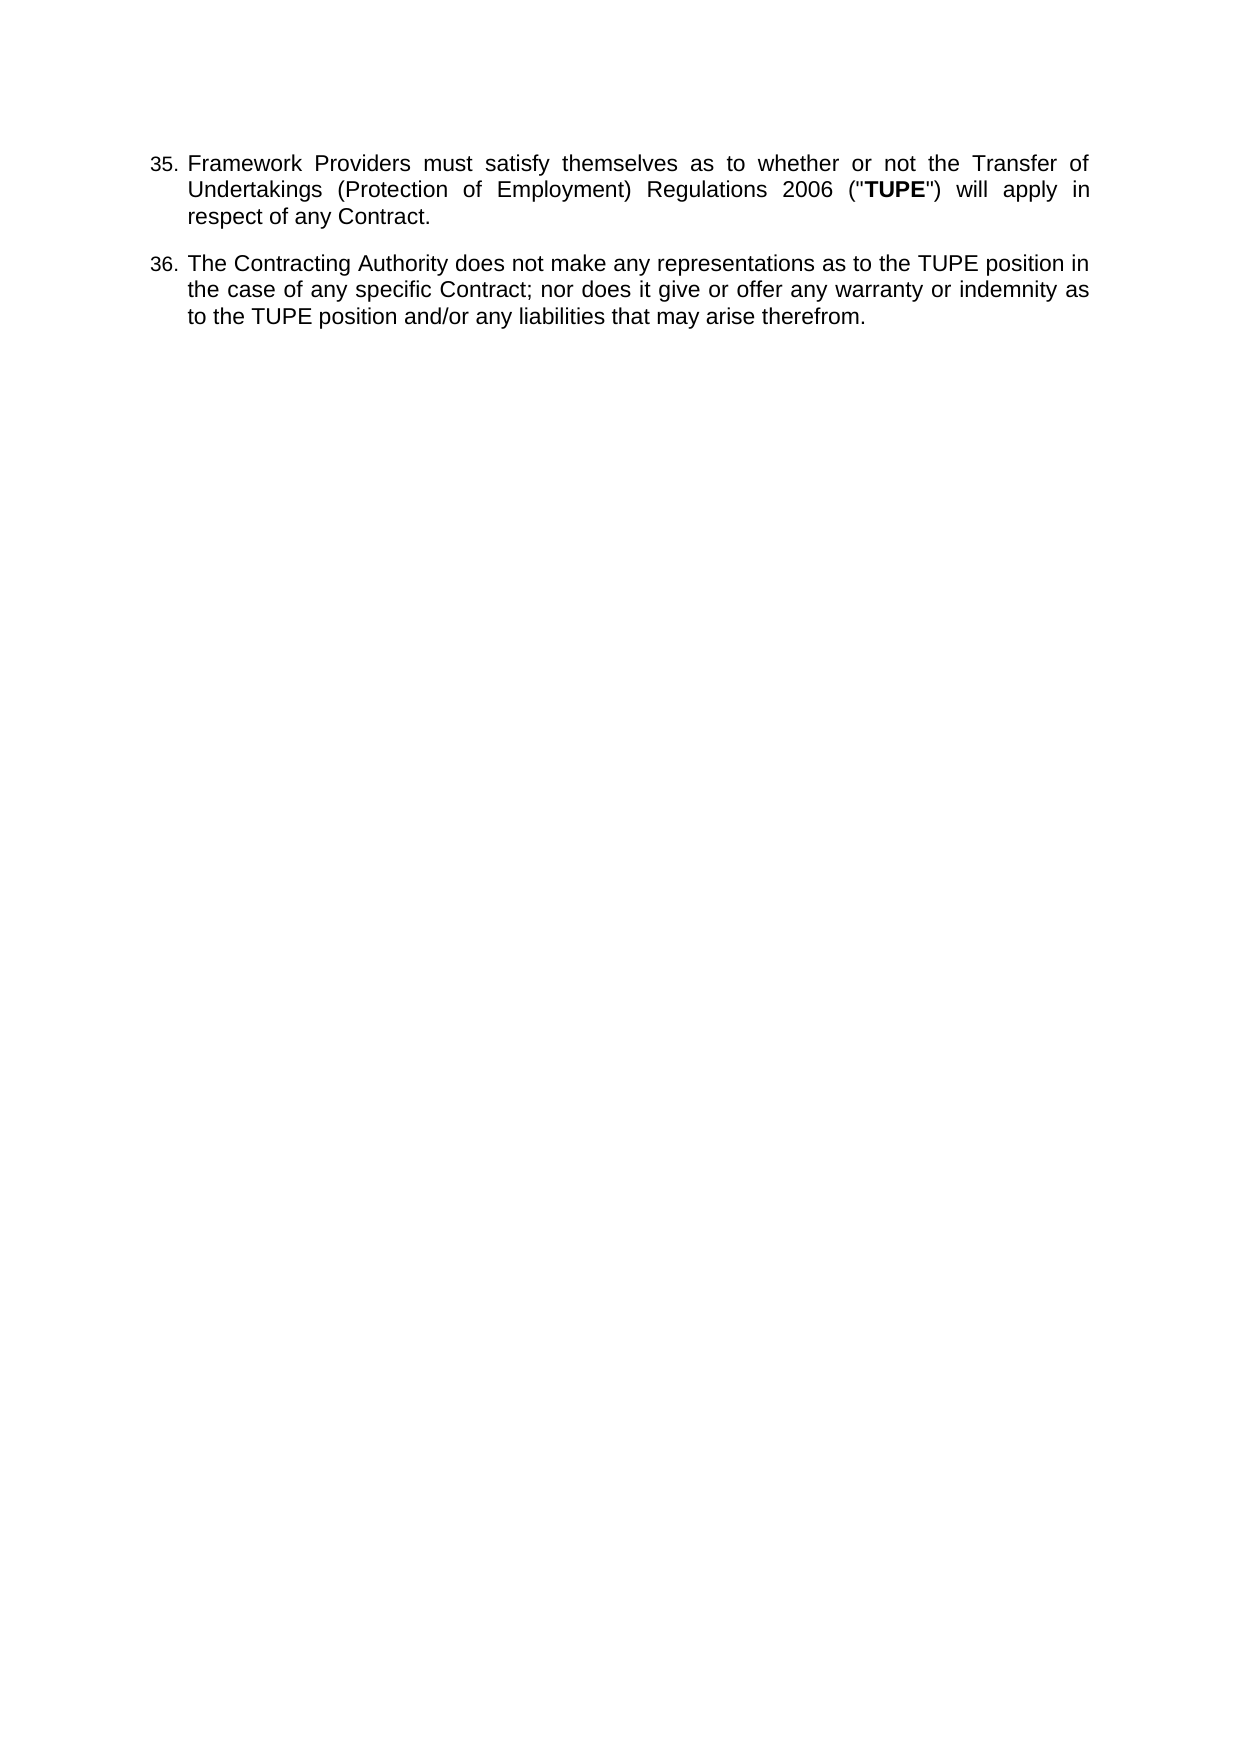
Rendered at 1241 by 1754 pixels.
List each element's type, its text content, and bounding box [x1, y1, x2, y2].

subtitle Framework Providers must satisfy themselves as to whether or not the Transfer of Undertakings (Protection of Employment) Regulations 2006 ("TUPE") will apply in respect of any Contract. [150, 150, 1090, 229]
subtitle The Contracting Authority does not make any representations as to the TUPE position in the case of any specific Contract; nor does it give or offer any warranty or indemnity as to the TUPE position and/or any liabilities that may arise therefrom. [150, 250, 1090, 329]
